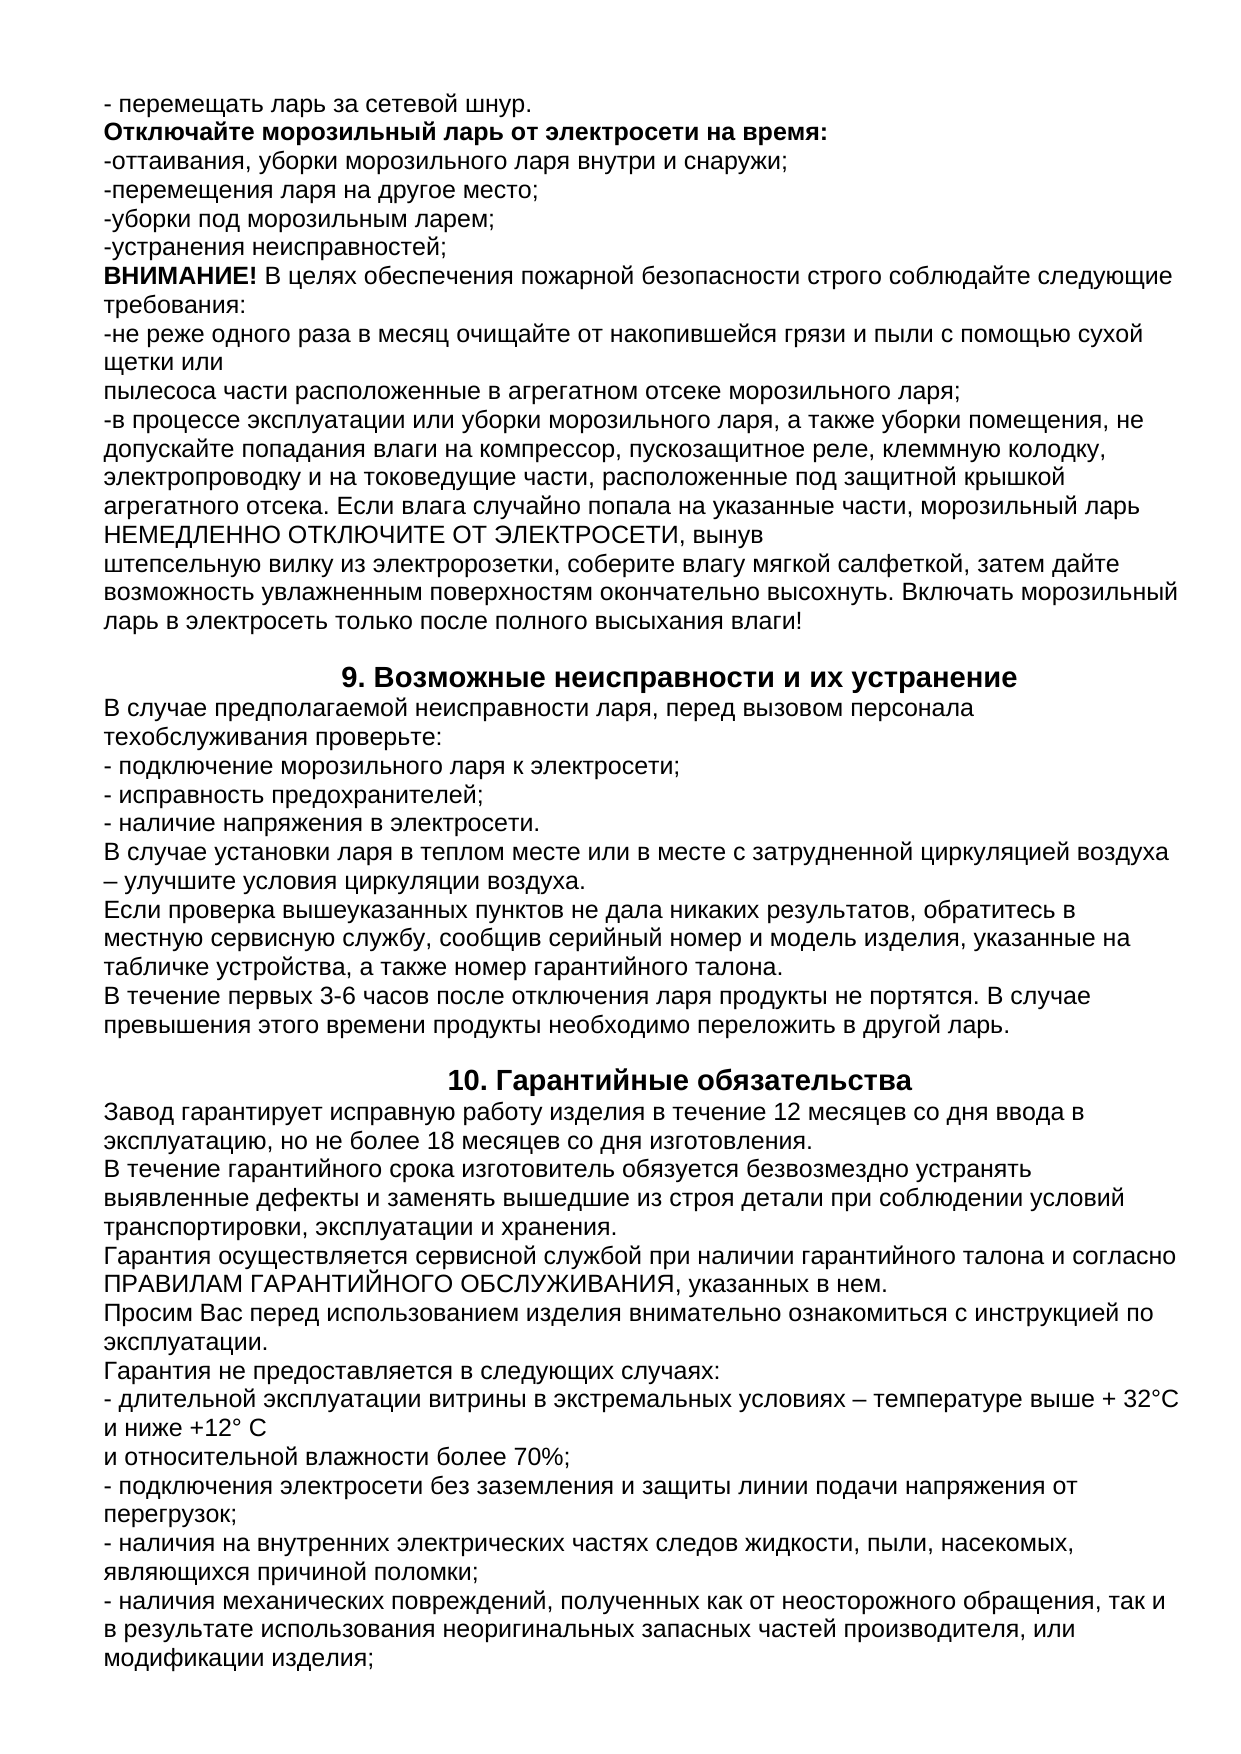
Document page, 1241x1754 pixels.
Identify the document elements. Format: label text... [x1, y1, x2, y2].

text В случае предполагаемой неисправности ларя, перед вызовом персонала техобслуживания проверьте: [103, 693, 1181, 751]
text - исправность предохранителей; [103, 780, 1181, 808]
text ПРАВИЛАМ ГАРАНТИЙНОГО ОБСЛУЖИВАНИЯ, указанных в нем. [103, 1269, 1181, 1298]
text Гарантия не предоставляется в следующих случаях: [103, 1356, 1181, 1384]
text пылесоса части расположенные в агрегатном отсеке морозильного ларя; [103, 376, 1181, 405]
text - наличия механических повреждений, полученных как от неосторожного обращения, так и в результате использования неоригинальных запасных частей производителя, или [103, 1586, 1181, 1643]
text В течение первых 3-6 часов после отключения ларя продукты не портятся. В случае превышения этого времени продукты необходимо переложить в другой ларь. [103, 981, 1181, 1038]
text - перемещать ларь за сетевой шнур. [103, 89, 1181, 117]
text -перемещения ларя на другое место; [103, 175, 1181, 204]
text ВНИМАНИЕ! В целях обеспечения пожарной безопасности строго соблюдайте следующие требования: [103, 261, 1181, 319]
text В течение гарантийного срока изготовитель обязуется безвозмездно устранять выявленные дефекты и заменять вышедшие из строя детали при соблюдении условий транспортировки, эксплуатации и хранения. [103, 1154, 1181, 1241]
text Завод гарантирует исправную работу изделия в течение 12 месяцев со дня ввода в эксплуатацию, но не более 18 месяцев со дня изготовления. [103, 1097, 1181, 1154]
text модификации изделия; [103, 1643, 1181, 1672]
text - наличие напряжения в электросети. [103, 808, 1181, 837]
subtitle 9. Возможные неисправности и их устранение [103, 660, 1181, 693]
text -уборки под морозильным ларем; [103, 204, 1181, 232]
text - подключения электросети без заземления и защиты линии подачи напряжения от перегрузок; [103, 1471, 1181, 1528]
text Просим Вас перед использованием изделия внимательно ознакомиться с инструкцией по [103, 1298, 1181, 1327]
text Отключайте морозильный ларь от электросети на время: [103, 117, 1181, 146]
text Гарантия осуществляется сервисной службой при наличии гарантийного талона и согласно [103, 1241, 1181, 1269]
text и относительной влажности более 70%; [103, 1442, 1181, 1471]
text эксплуатации. [103, 1327, 1181, 1356]
text Если проверка вышеуказанных пунктов не дала никаких результатов, обратитесь в местную сервисную службу, сообщив серийный номер и модель изделия, указанные на табличке устройства, а также номер гарантийного талона. [103, 895, 1181, 981]
text -устранения неисправностей; [103, 232, 1181, 261]
text -не реже одного раза в месяц очищайте от накопившейся грязи и пыли с помощью сухой щетки или [103, 319, 1181, 376]
text - наличия на внутренних электрических частях следов жидкости, пыли, насекомых, являющихся причиной поломки; [103, 1528, 1181, 1586]
text -в процессе эксплуатации или уборки морозильного ларя, а также уборки помещения, не допускайте попадания влаги на компрессор, пускозащитное реле, клеммную колодку, электропроводку и на токоведущие части, расположенные под защитной крышкой агрегатного отсека. Если влага случайно попала на указанные части, морозильный ларь НЕМЕДЛЕННО ОТКЛЮЧИТЕ ОТ ЭЛЕКТРОСЕТИ, вынув [103, 405, 1181, 549]
subtitle 10. Гарантийные обязательства [103, 1063, 1181, 1097]
text штепcельную вилку из электророзетки, соберите влагу мягкой салфеткой, затем дайте возможность увлажненным поверхностям окончательно высохнуть. Включать морозильный ларь в электросеть только после полного высыхания влаги! [103, 549, 1181, 635]
text -оттаивания, уборки морозильного ларя внутри и снаружи; [103, 146, 1181, 175]
text - длительной эксплуатации витрины в экстремальных условиях – температуре выше + 32°С и ниже +12° С [103, 1384, 1181, 1442]
text - подключение морозильного ларя к электросети; [103, 751, 1181, 780]
text В случае установки ларя в теплом месте или в месте с затрудненной циркуляцией воздуха – улучшите условия циркуляции воздуха. [103, 837, 1181, 895]
